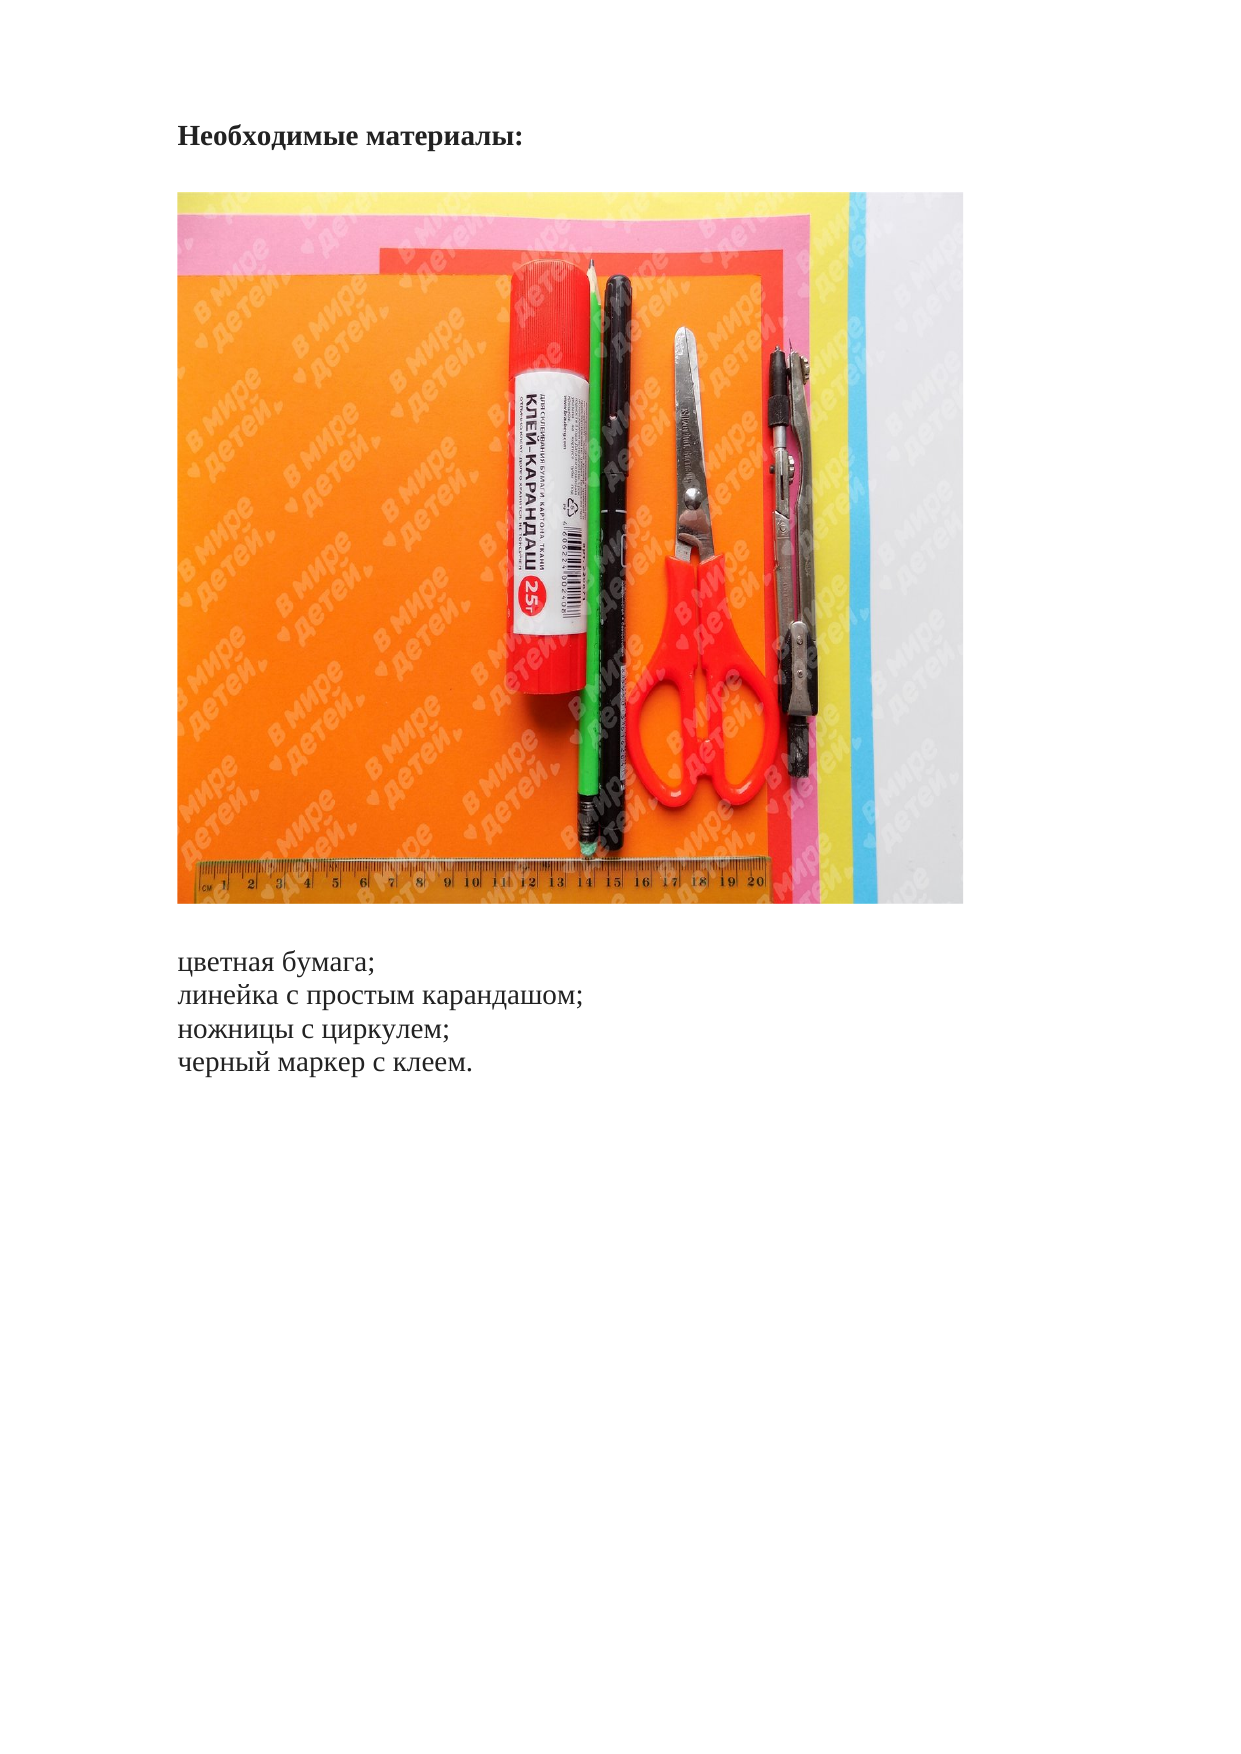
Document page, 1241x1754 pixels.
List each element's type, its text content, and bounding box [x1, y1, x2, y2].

picture [177, 192, 964, 904]
text цветная бумага; линейка с простым карандашом; ножницы с циркулем; черный маркер с клеем. [177, 944, 1152, 1078]
text Необходимые материалы: [177, 118, 1152, 152]
